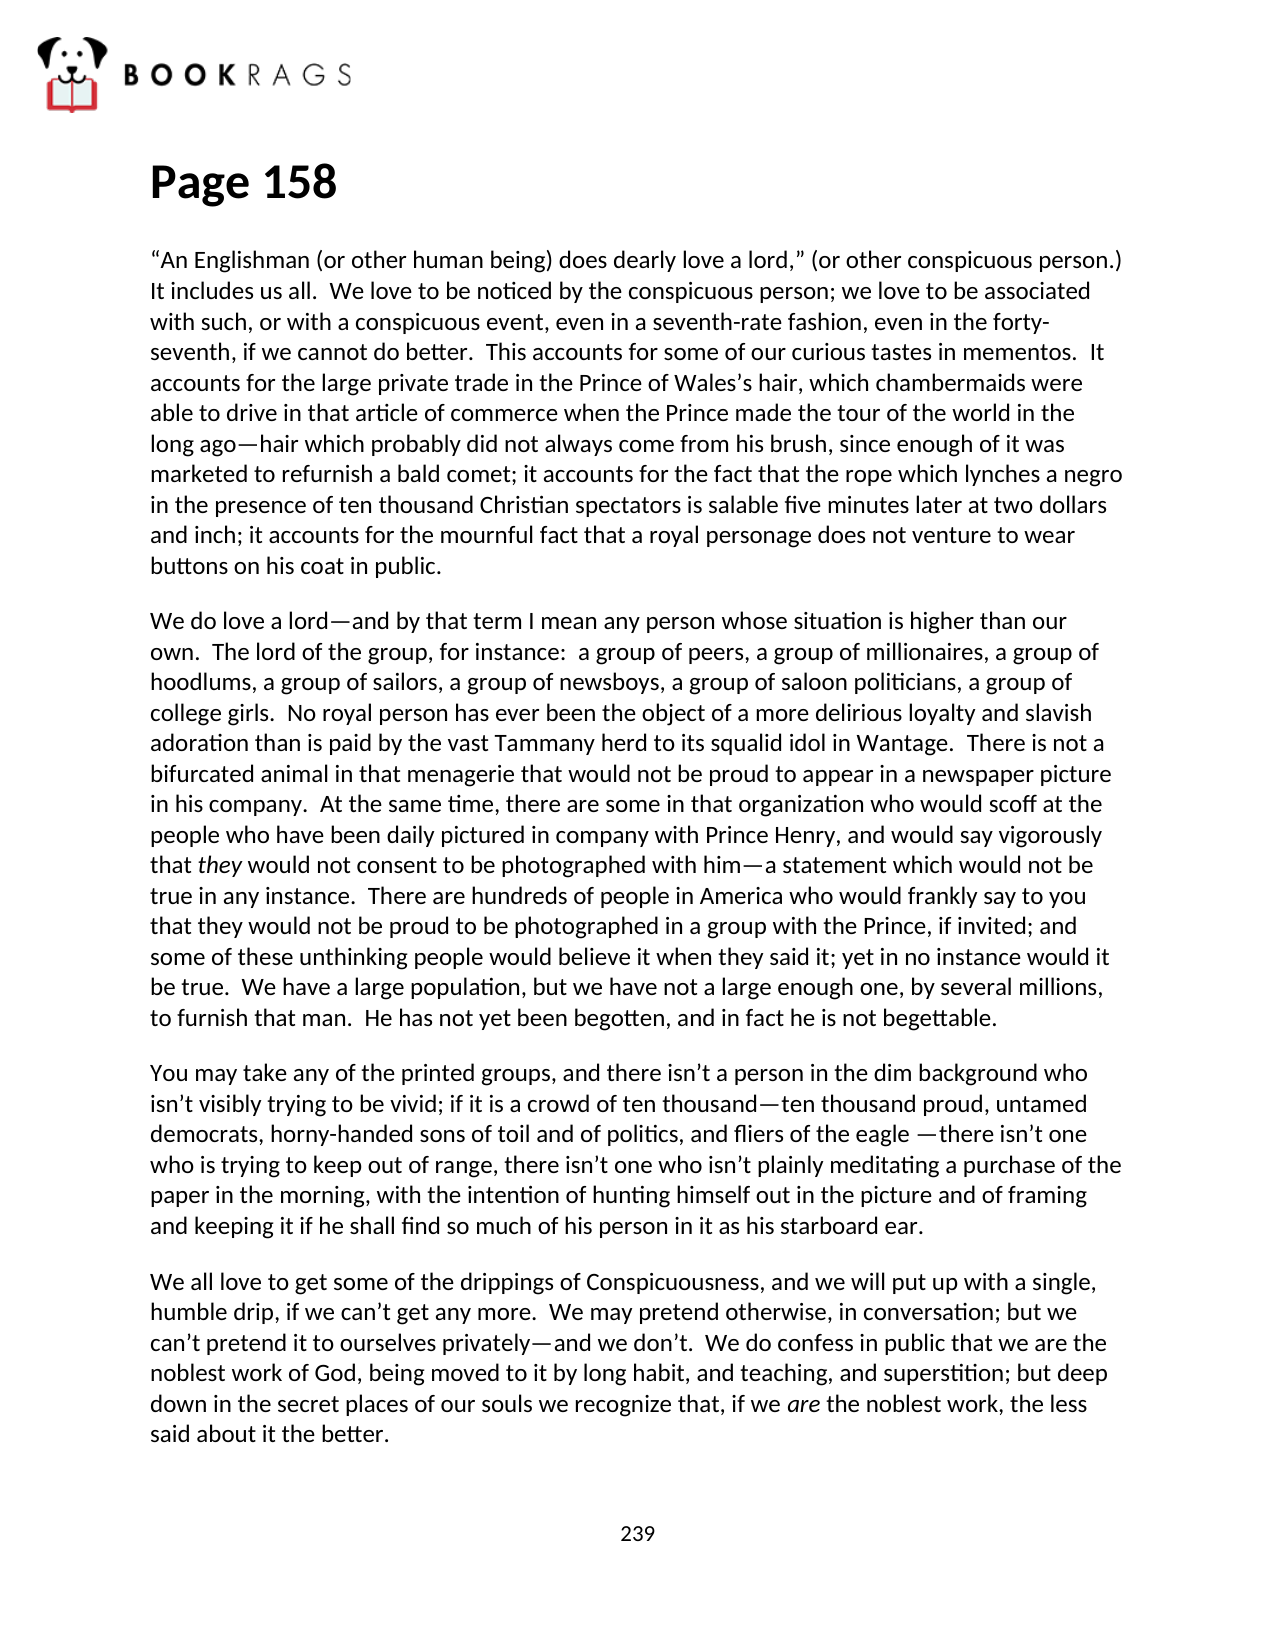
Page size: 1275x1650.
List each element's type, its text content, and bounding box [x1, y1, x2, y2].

text We do love a lord—­and by that term I mean any person whose situation is higher than our own. The lord of the group, for instance: a group of peers, a group of millionaires, a group of hoodlums, a group of sailors, a group of newsboys, a group of saloon politicians, a group of college girls. No royal person has ever been the object of a more delirious loyalty and slavish adoration than is paid by the vast Tammany herd to its squalid idol in Wantage. There is not a bifurcated animal in that menagerie that would not be proud to appear in a newspaper picture in his company. At the same time, there are some in that organization who would scoff at the people who have been daily pictured in company with Prince Henry, and would say vigorously that they would not consent to be photographed with him—­a statement which would not be true in any instance. There are hundreds of people in America who would frankly say to you that they would not be proud to be photographed in a group with the Prince, if invited; and some of these unthinking people would believe it when they said it; yet in no instance would it be true. We have a large population, but we have not a large enough one, by several millions, to furnish that man. He has not yet been begotten, and in fact he is not begettable. [150, 605, 1125, 1033]
text Page 158 [150, 150, 1125, 211]
picture [37, 37, 351, 113]
text “An Englishman (or other human being) does dearly love a lord,” (or other conspicuous person.) It includes us all. We love to be noticed by the conspicuous person; we love to be associated with such, or with a conspicuous event, even in a seventh-rate fashion, even in the forty-seventh, if we cannot do better. This accounts for some of our curious tastes in mementos. It accounts for the large private trade in the Prince of Wales’s hair, which chambermaids were able to drive in that article of commerce when the Prince made the tour of the world in the long ago—­hair which probably did not always come from his brush, since enough of it was marketed to refurnish a bald comet; it accounts for the fact that the rope which lynches a negro in the presence of ten thousand Christian spectators is salable five minutes later at two dollars and inch; it accounts for the mournful fact that a royal personage does not venture to wear buttons on his coat in public. [150, 244, 1125, 580]
text We all love to get some of the drippings of Conspicuousness, and we will put up with a single, humble drip, if we can’t get any more. We may pretend otherwise, in conversation; but we can’t pretend it to ourselves privately—­and we don’t. We do confess in public that we are the noblest work of God, being moved to it by long habit, and teaching, and superstition; but deep down in the secret places of our souls we recognize that, if we are the noblest work, the less said about it the better. [150, 1266, 1125, 1449]
text You may take any of the printed groups, and there isn’t a person in the dim background who isn’t visibly trying to be vivid; if it is a crowd of ten thousand—­ten thousand proud, untamed democrats, horny-handed sons of toil and of politics, and fliers of the eagle —­there isn’t one who is trying to keep out of range, there isn’t one who isn’t plainly meditating a purchase of the paper in the morning, with the intention of hunting himself out in the picture and of framing and keeping it if he shall find so much of his person in it as his starboard ear. [150, 1058, 1125, 1241]
